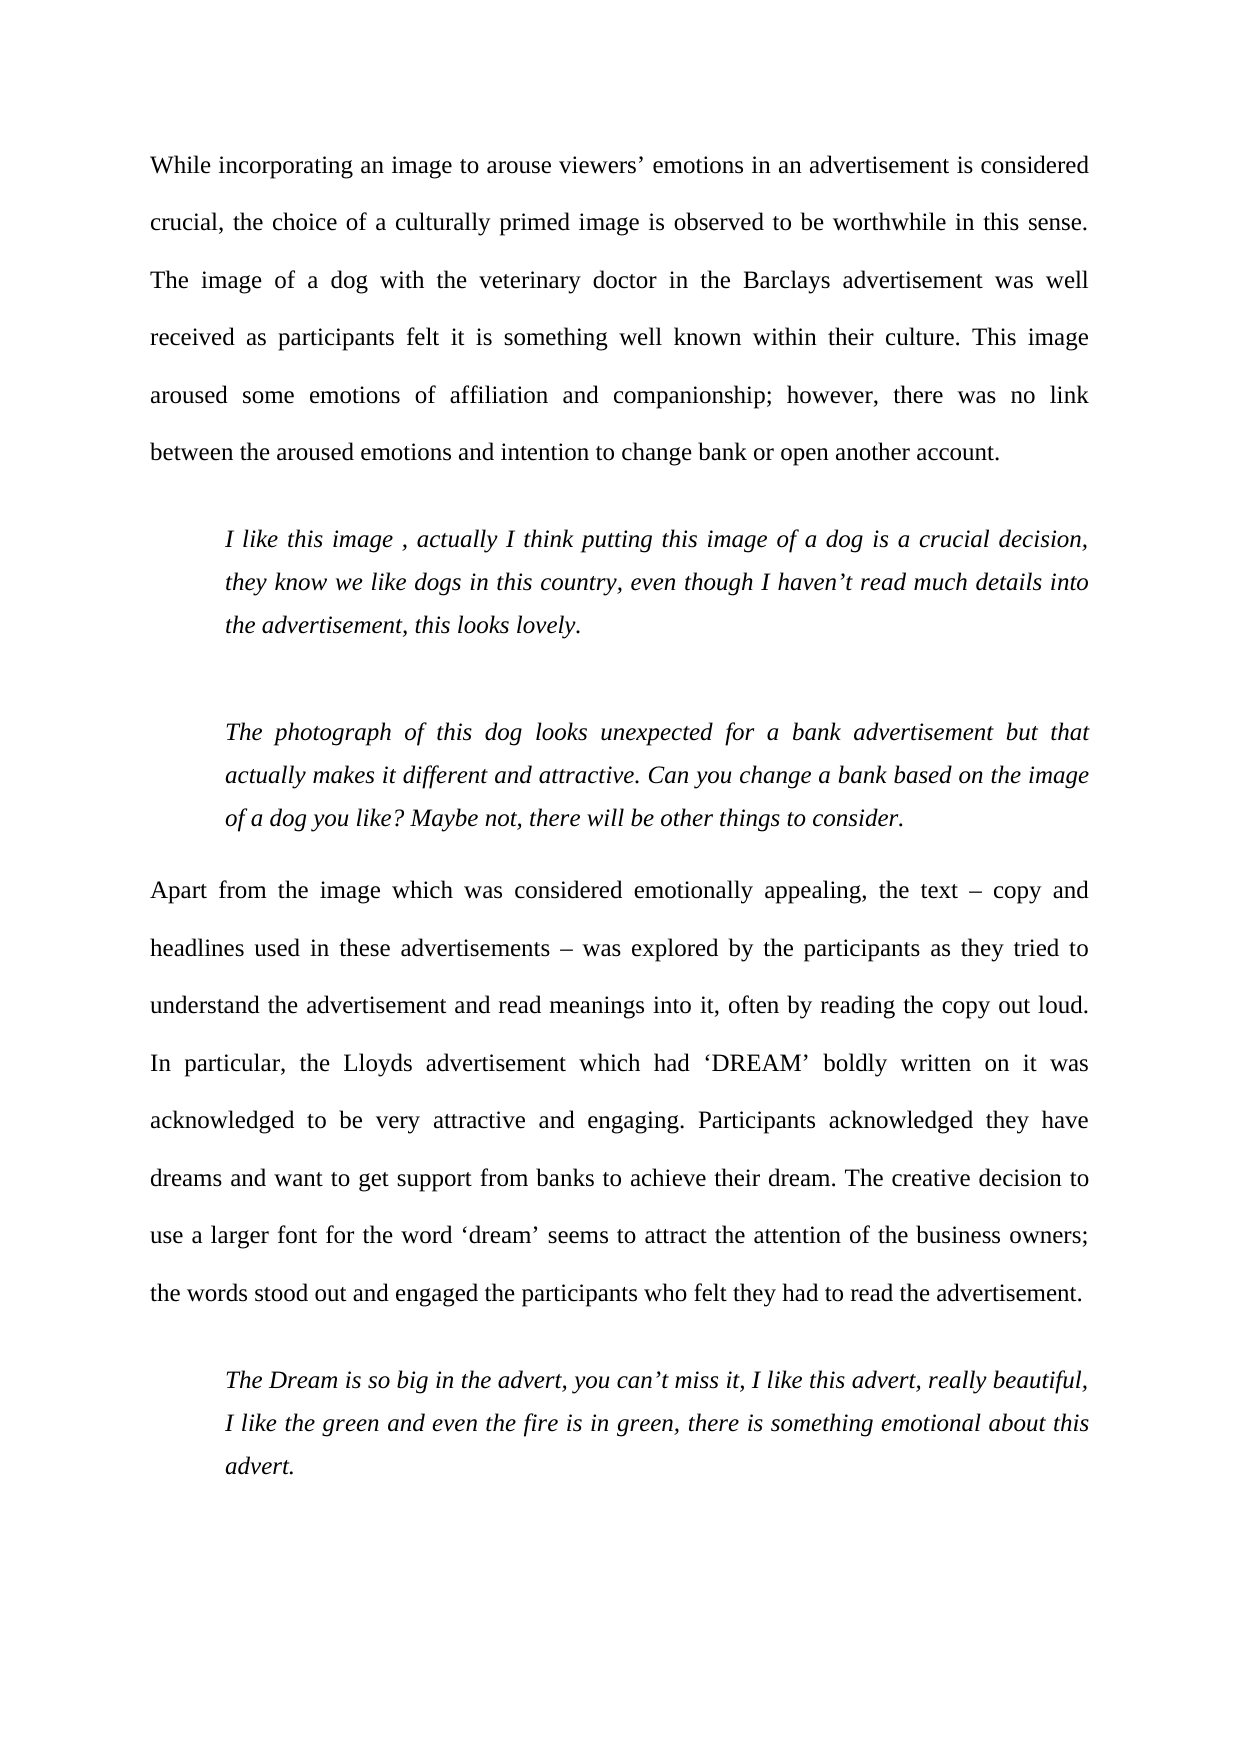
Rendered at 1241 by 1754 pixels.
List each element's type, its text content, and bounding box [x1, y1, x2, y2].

subtitle I like this image , actually I think putting this image of a dog is a crucial decision, they know we like dogs in this country, even though I haven’t read much details into the advertisement, this looks lovely. [225, 524, 1090, 639]
subtitle The Dream is so big in the advert, you can’t miss it, I like this advert, really beautiful, I like the green and even the fire is in green, there is something emotional about this advert. [225, 1365, 1090, 1480]
subtitle The photograph of this dog looks unexpected for a bank advertisement but that actually makes it different and attractive. Can you change a bank based on the image of a dog you like? Maybe not, there will be other things to consider. [225, 717, 1090, 832]
text While incorporating an image to arouse viewers’ emotions in an advertisement is considered crucial, the choice of a culturally primed image is observed to be worthwhile in this sense. The image of a dog with the veterinary doctor in the Barclays advertisement was well received as participants felt it is something well known within their culture. This image aroused some emotions of affiliation and companionship; however, there was no link between the aroused emotions and intention to change bank or open another account. [150, 150, 1090, 466]
text Apart from the image which was considered emotionally appealing, the text – copy and headlines used in these advertisements – was explored by the participants as they tried to understand the advertisement and read meanings into it, often by reading the copy out loud. In particular, the Lloyds advertisement which had ‘DREAM’ boldly written on it was acknowledged to be very attractive and engaging. Participants acknowledged they have dreams and want to get support from banks to achieve their dream. The creative decision to use a larger font for the word ‘dream’ seems to attract the attention of the business owners; the words stood out and engaged the participants who felt they had to read the advertisement. [150, 876, 1090, 1307]
